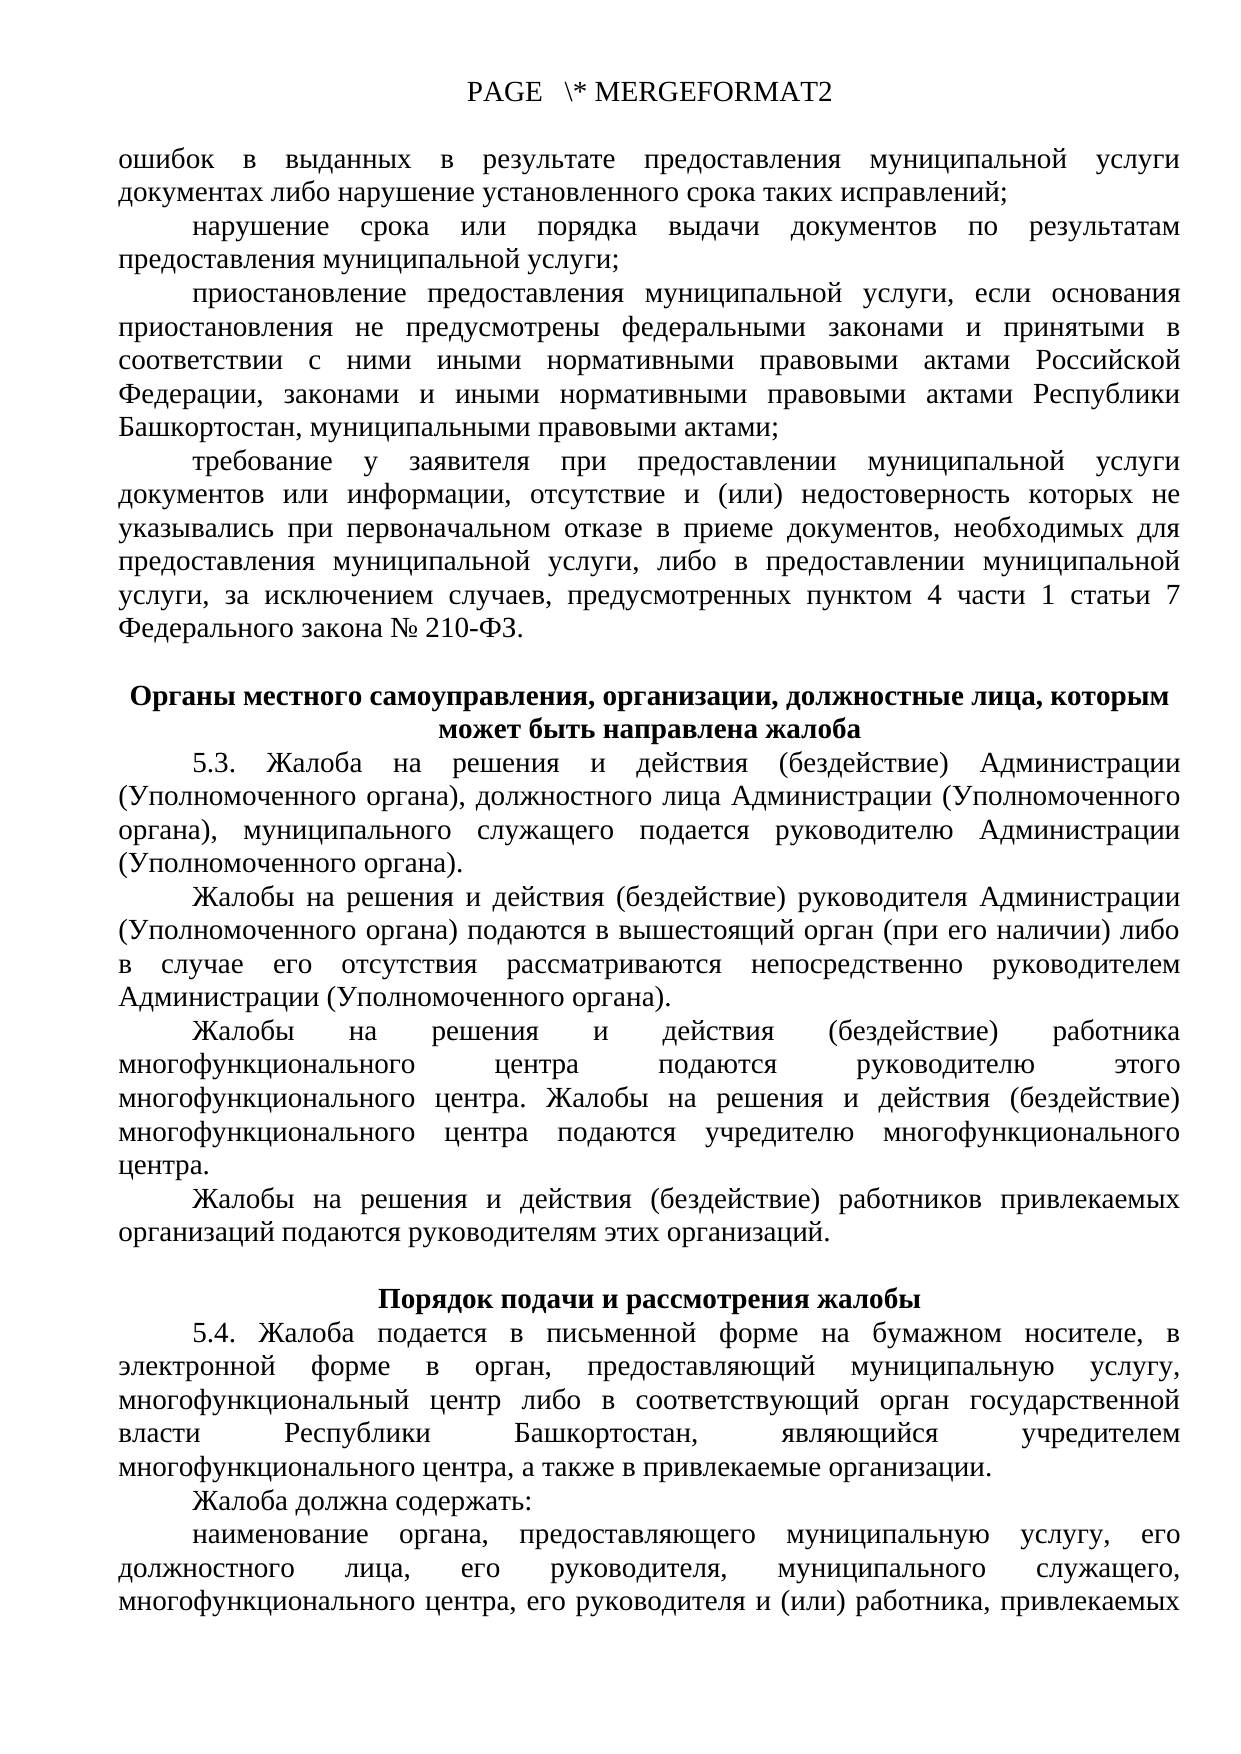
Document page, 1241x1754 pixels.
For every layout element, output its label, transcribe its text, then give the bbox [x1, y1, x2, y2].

text 5.4. Жалоба подается в письменной форме на бумажном носителе, в электронной форме в орган, предоставляющий муниципальную услугу, многофункциональный центр либо в соответствующий орган государственной власти Республики Башкортостан, являющийся учредителем многофункционального центра, а также в привлекаемые организации. [118, 1315, 1181, 1483]
text 5.3. Жалоба на решения и действия (бездействие) Администрации (Уполномоченного органа), должностного лица Администрации (Уполномоченного органа), муниципального служащего подается руководителю Администрации (Уполномоченного органа). [118, 745, 1181, 879]
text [118, 1516, 1181, 1617]
text Жалобы на решения и действия (бездействие) работников привлекаемых организаций подаются руководителям этих организаций. [118, 1181, 1181, 1248]
text Порядок подачи и рассмотрения жалобы [118, 1281, 1181, 1315]
text приостановление предоставления муниципальной услуги, если основания приостановления не предусмотрены федеральными законами и принятыми в соответствии с ними иными нормативными правовыми актами Российской Федерации, законами и иными нормативными правовыми актами Республики Башкортостан, муниципальными правовыми актами; [118, 275, 1181, 443]
text Органы местного самоуправления, организации, должностные лица, которым может быть направлена жалоба [118, 678, 1181, 745]
text Жалобы на решения и действия (бездействие) работника многофункционального центра подаются руководителю этого многофункционального центра. Жалобы на решения и действия (бездействие) многофункционального центра подаются учредителю многофункционального центра. [118, 1013, 1181, 1181]
text Жалобы на решения и действия (бездействие) руководителя Администрации (Уполномоченного органа) подаются в вышестоящий орган (при его наличии) либо в случае его отсутствия рассматриваются непосредственно руководителем Администрации (Уполномоченного органа). [118, 879, 1181, 1013]
text Жалоба должна содержать: [118, 1483, 1181, 1516]
text требование у заявителя при предоставлении муниципальной услуги документов или информации, отсутствие и (или) недостоверность которых не указывались при первоначальном отказе в приеме документов, необходимых для предоставления муниципальной услуги, либо в предоставлении муниципальной услуги, за исключением случаев, предусмотренных пунктом 4 части 1 статьи 7 Федерального закона № 210-ФЗ. [118, 443, 1181, 644]
text нарушение срока или порядка выдачи документов по результатам предоставления муниципальной услуги; [118, 208, 1181, 275]
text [118, 141, 1181, 208]
